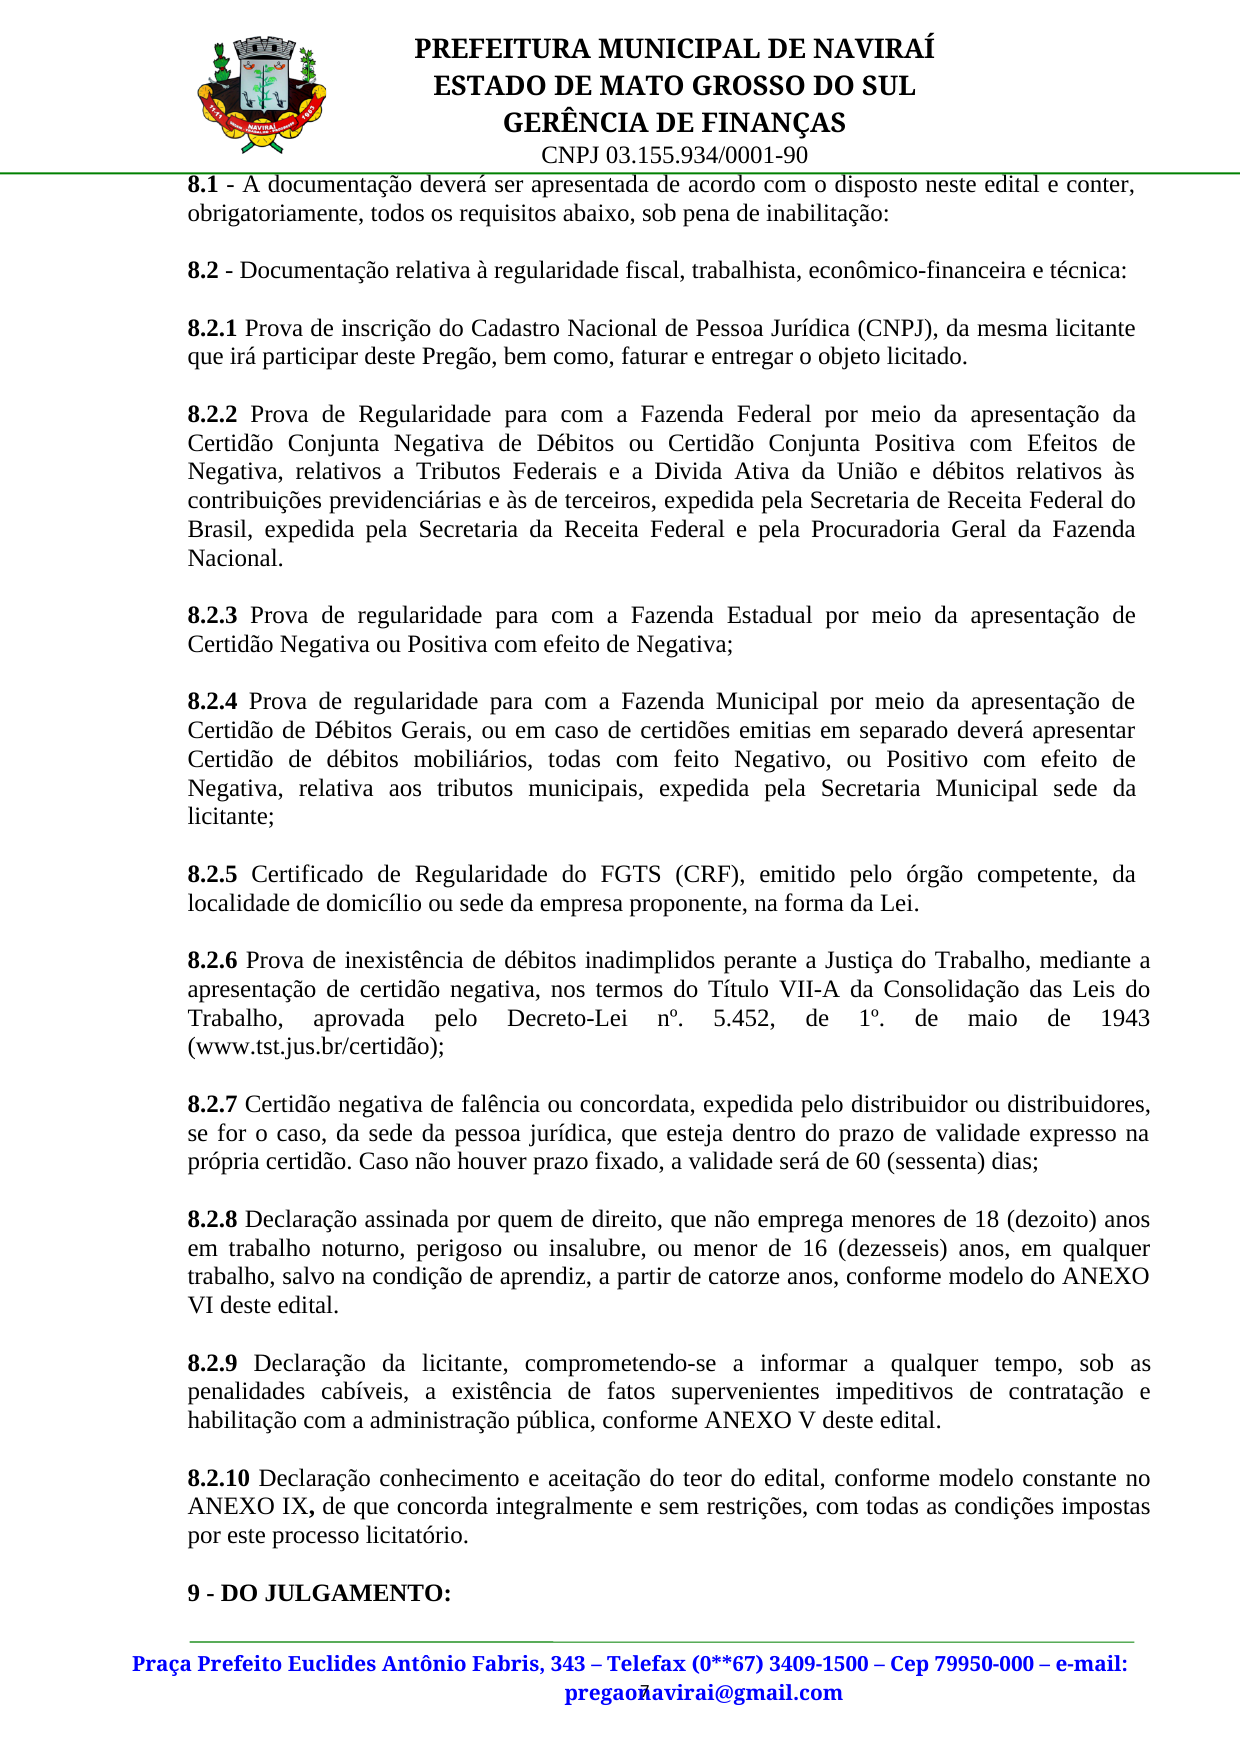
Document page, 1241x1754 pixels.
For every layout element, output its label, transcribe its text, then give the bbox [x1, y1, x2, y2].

picture [197, 36, 327, 154]
text 8.2.8 Declaração assinada por quem de direito, que não emprega menores de 18 (dezoito) anos em trabalho noturno, perigoso ou insalubre, ou menor de 16 (dezesseis) anos, em qualquer trabalho, salvo na condição de aprendiz, a partir de catorze anos, conforme modelo do ANEXO VI deste edital. [187, 1204, 1152, 1319]
text 8.2.10 Declaração conhecimento e aceitação do teor do edital, conforme modelo constante no ANEXO IX, de que concorda integralmente e sem restrições, com todas as condições impostas por este processo licitatório. [187, 1463, 1152, 1549]
text 9 - DO JULGAMENTO: [187, 1578, 1137, 1606]
text 8.2.6 Prova de inexistência de débitos inadimplidos perante a Justiça do Trabalho, mediante a apresentação de certidão negativa, nos termos do Título VII-A da Consolidação das Leis do Trabalho, aprovada pelo Decreto-Lei nº. 5.452, de 1º. de maio de 1943 (www.tst.jus.br/certidão); [187, 945, 1152, 1060]
text 8.2.1 Prova de inscrição do Cadastro Nacional de Pessoa Jurídica (CNPJ), da mesma licitante que irá participar deste Pregão, bem como, faturar e entregar o objeto licitado. [187, 313, 1137, 370]
text 8.2.7 Certidão negativa de falência ou concordata, expedida pelo distribuidor ou distribuidores, se for o caso, da sede da pessoa jurídica, que esteja dentro do prazo de validade expresso na própria certidão. Caso não houver prazo fixado, a validade será de 60 (sessenta) dias; [187, 1089, 1152, 1175]
text 8.2.4 Prova de regularidade para com a Fazenda Municipal por meio da apresentação de Certidão de Débitos Gerais, ou em caso de certidões emitias em separado deverá apresentar Certidão de débitos mobiliários, todas com feito Negativo, ou Positivo com efeito de Negativa, relativa aos tributos municipais, expedida pela Secretaria Municipal sede da licitante; [187, 686, 1137, 830]
text 8.2.5 Certificado de Regularidade do FGTS (CRF), emitido pelo órgão competente, da localidade de domicílio ou sede da empresa proponente, na forma da Lei. [187, 859, 1137, 916]
text 8.2.2 Prova de Regularidade para com a Fazenda Federal por meio da apresentação da Certidão Conjunta Negativa de Débitos ou Certidão Conjunta Positiva com Efeitos de Negativa, relativos a Tributos Federais e a Divida Ativa da União e débitos relativos às contribuições previdenciárias e às de terceiros, expedida pela Secretaria de Receita Federal do Brasil, expedida pela Secretaria da Receita Federal e pela Procuradoria Geral da Fazenda Nacional. [187, 399, 1137, 571]
text 8.1 - A documentação deverá ser apresentada de acordo com o disposto neste edital e conter, obrigatoriamente, todos os requisitos abaixo, sob pena de inabilitação: [187, 169, 1137, 226]
text 8.2.3 Prova de regularidade para com a Fazenda Estadual por meio da apresentação de Certidão Negativa ou Positiva com efeito de Negativa; [187, 600, 1137, 658]
text 8.2.9 Declaração da licitante, comprometendo-se a informar a qualquer tempo, sob as penalidades cabíveis, a existência de fatos supervenientes impeditivos de contratação e habilitação com a administração pública, conforme ANEXO V deste edital. [187, 1348, 1152, 1434]
text 8.2 - Documentação relativa à regularidade fiscal, trabalhista, econômico-financeira e técnica: [187, 255, 1137, 284]
